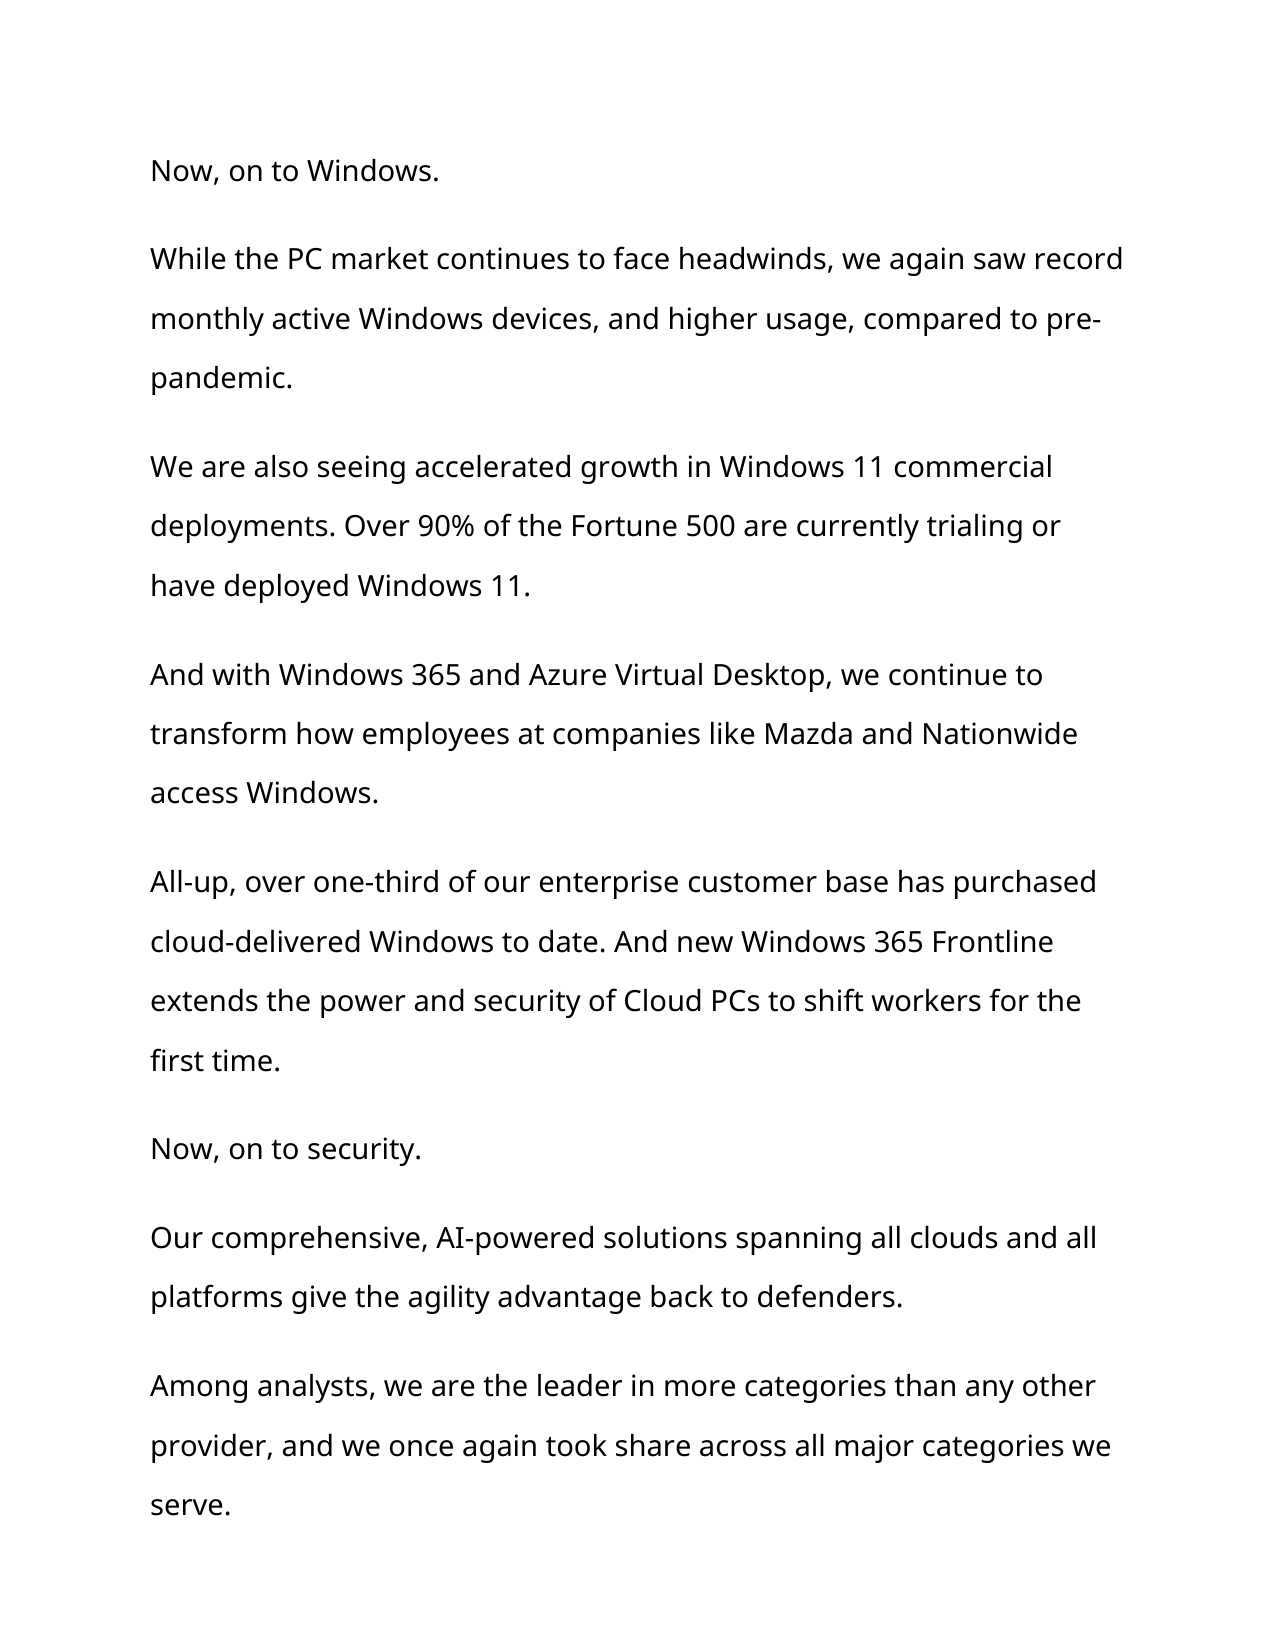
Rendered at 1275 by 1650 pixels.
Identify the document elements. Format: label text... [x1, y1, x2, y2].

text Now, on to Windows. [150, 150, 1125, 190]
text While the PC market continues to face headwinds, we again saw record monthly active Windows devices, and higher usage, compared to pre-pandemic. [150, 239, 1125, 397]
text All-up, over one-third of our enterprise customer base has purchased cloud-delivered Windows to date. And new Windows 365 Frontline extends the power and security of Cloud PCs to shift workers for the first time. [150, 861, 1125, 1079]
text Among analysts, we are the leader in more categories than any other provider, and we once again took share across all major categories we serve. [150, 1365, 1125, 1524]
text And with Windows 365 and Azure Virtual Desktop, we continue to transform how employees at companies like Mazda and Nationwide access Windows. [150, 654, 1125, 812]
text We are also seeing accelerated growth in Windows 11 commercial deployments. Over 90% of the Fortune 500 are currently trialing or have deployed Windows 11. [150, 446, 1125, 605]
text Now, on to security. [150, 1128, 1125, 1168]
text Our comprehensive, AI-powered solutions spanning all clouds and all platforms give the agility advantage back to defenders. [150, 1217, 1125, 1316]
